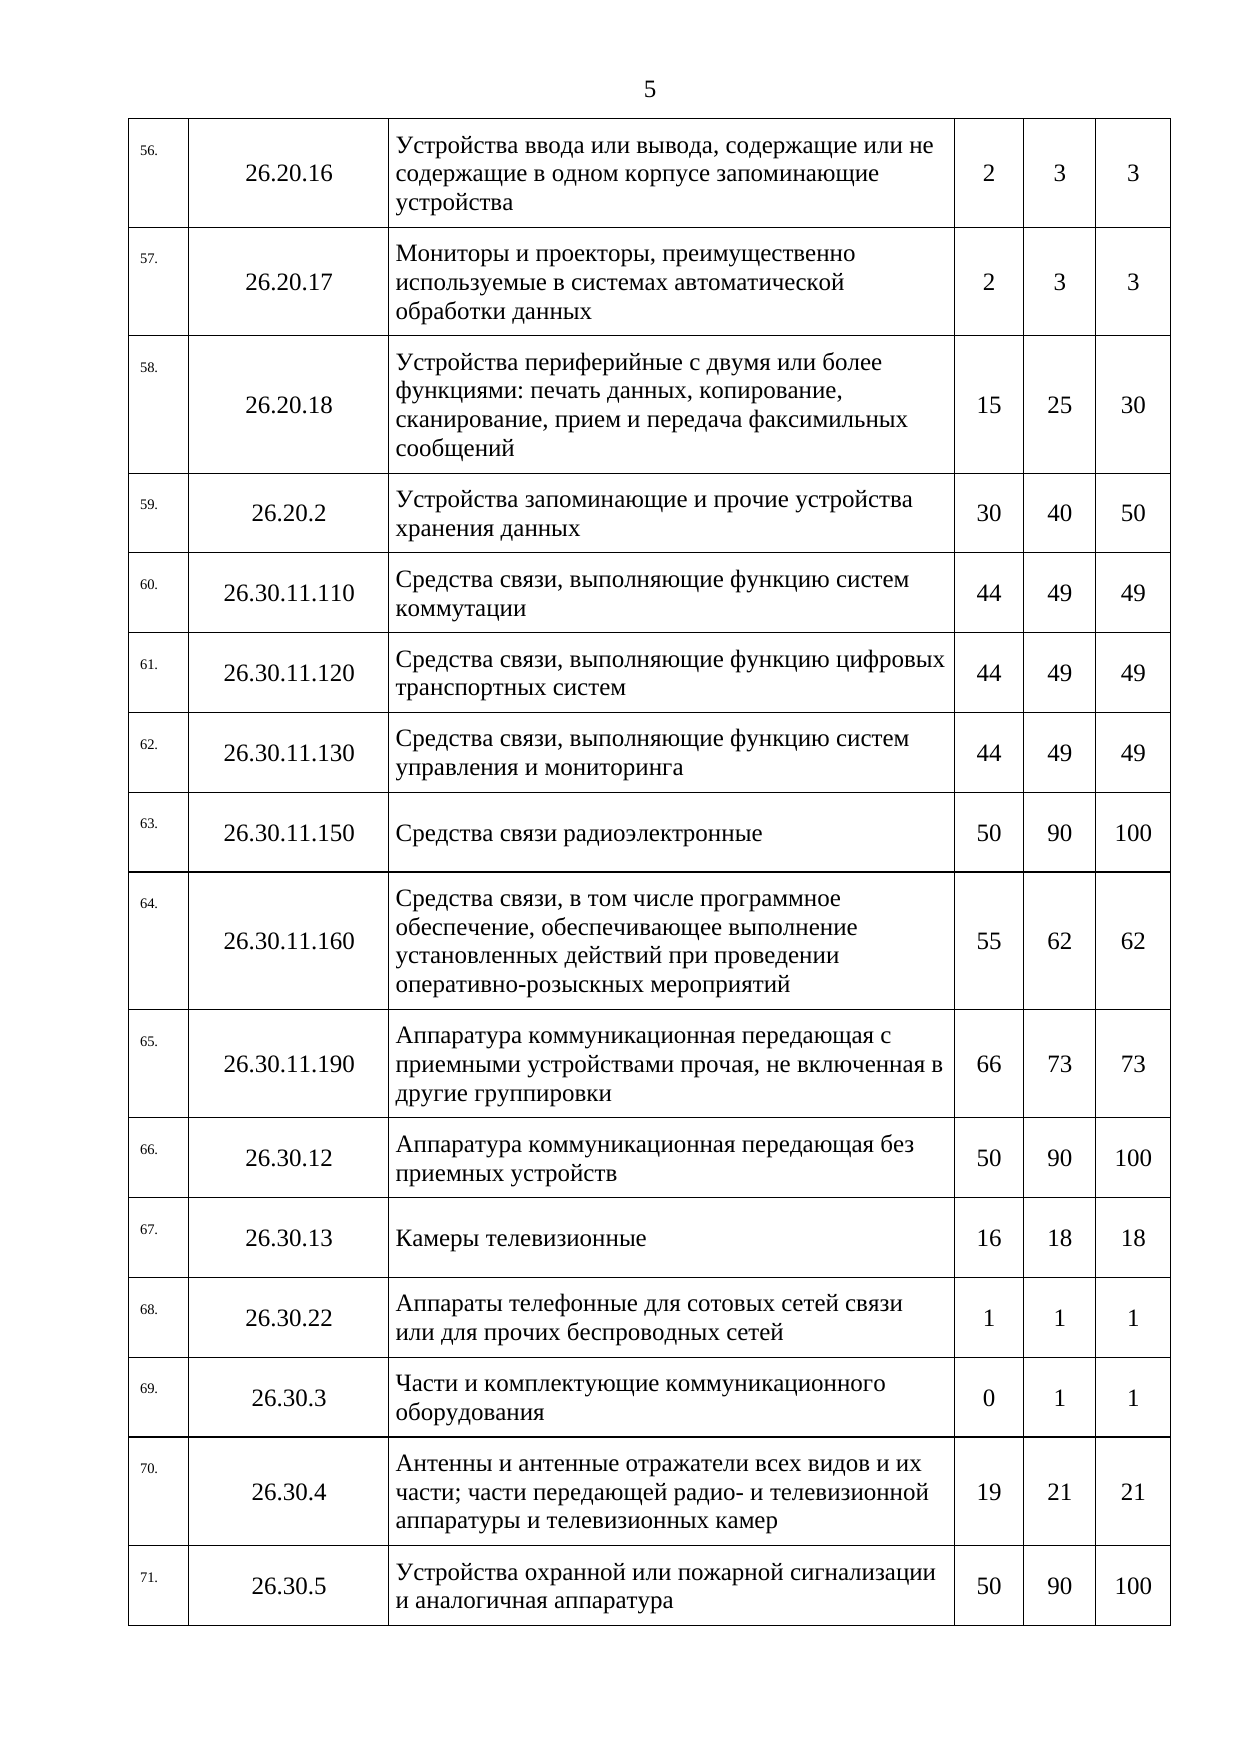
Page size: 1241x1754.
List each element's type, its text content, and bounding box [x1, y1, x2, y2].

table_cell 26.30.12 [189, 1118, 388, 1197]
table_cell Антенны и антенные отражатели всех видов и их части; части передающей радио- и телевизионной аппаратуры и телевизионных камер [389, 1438, 954, 1545]
table_cell [129, 1278, 188, 1357]
table_cell 26.30.4 [189, 1438, 388, 1545]
table_cell Аппаратура коммуникационная передающая без приемных устройств [389, 1118, 954, 1197]
table_cell 50 [955, 793, 1023, 871]
table_cell [129, 336, 188, 472]
table_cell 1 [1024, 1278, 1095, 1357]
table_cell Устройства ввода или вывода, содержащие или не содержащие в одном корпусе запоминающие устройства [389, 119, 954, 227]
table_cell 73 [1024, 1010, 1095, 1117]
table_cell 30 [1096, 336, 1170, 472]
table_cell 15 [955, 336, 1023, 472]
table_cell 26.30.3 [189, 1358, 388, 1436]
table_cell 100 [1096, 1118, 1170, 1197]
table_cell Средства связи, выполняющие функцию систем коммутации [389, 553, 954, 632]
table_cell [129, 1198, 188, 1277]
table_cell 49 [1024, 633, 1095, 712]
table_cell 49 [1096, 633, 1170, 712]
table_cell 26.20.18 [189, 336, 388, 472]
table_cell [129, 474, 188, 552]
table_cell 90 [1024, 1546, 1095, 1625]
table_cell 26.30.22 [189, 1278, 388, 1357]
table_cell [129, 1010, 188, 1117]
table_cell 26.30.11.150 [189, 793, 388, 871]
table_cell 21 [1096, 1438, 1170, 1545]
table_cell 90 [1024, 1118, 1095, 1197]
table_cell 66 [955, 1010, 1023, 1117]
table_cell 100 [1096, 793, 1170, 871]
table_cell [129, 1438, 188, 1545]
table_cell 2 [955, 119, 1023, 227]
table_cell 49 [1096, 713, 1170, 792]
table_cell 49 [1096, 553, 1170, 632]
table_cell 26.30.11.130 [189, 713, 388, 792]
table_cell 1 [955, 1278, 1023, 1357]
table_cell 3 [1096, 228, 1170, 335]
table_cell Средства связи, выполняющие функцию цифровых транспортных систем [389, 633, 954, 712]
table_cell 1 [1024, 1358, 1095, 1436]
table_cell [129, 1118, 188, 1197]
table_cell 26.20.2 [189, 474, 388, 552]
table_cell 50 [955, 1546, 1023, 1625]
table_cell 21 [1024, 1438, 1095, 1545]
table_cell 50 [955, 1118, 1023, 1197]
table_cell Камеры телевизионные [389, 1198, 954, 1277]
table_cell 26.30.11.120 [189, 633, 388, 712]
table_cell [129, 228, 188, 335]
table_cell 1 [1096, 1358, 1170, 1436]
table_cell Аппараты телефонные для сотовых сетей связи или для прочих беспроводных сетей [389, 1278, 954, 1357]
table_cell 26.30.5 [189, 1546, 388, 1625]
table_cell 40 [1024, 474, 1095, 552]
table_cell 44 [955, 713, 1023, 792]
table_cell Аппаратура коммуникационная передающая с приемными устройствами прочая, не включенная в другие группировки [389, 1010, 954, 1117]
table_cell 26.30.11.160 [189, 873, 388, 1009]
table_cell 44 [955, 553, 1023, 632]
table_cell 26.30.13 [189, 1198, 388, 1277]
table_cell 26.20.17 [189, 228, 388, 335]
table_cell Части и комплектующие коммуникационного оборудования [389, 1358, 954, 1436]
table_cell 62 [1024, 873, 1095, 1009]
table_cell 0 [955, 1358, 1023, 1436]
table_cell 49 [1024, 553, 1095, 632]
table_cell 25 [1024, 336, 1095, 472]
table_cell Средства связи радиоэлектронные [389, 793, 954, 871]
table_cell 30 [955, 474, 1023, 552]
table_cell [129, 553, 188, 632]
table_cell [129, 633, 188, 712]
table_cell 62 [1096, 873, 1170, 1009]
table_cell 3 [1096, 119, 1170, 227]
table_cell Устройства охранной или пожарной сигнализации и аналогичная аппаратура [389, 1546, 954, 1625]
table_cell 26.30.11.110 [189, 553, 388, 632]
table_cell 50 [1096, 474, 1170, 552]
table_cell 19 [955, 1438, 1023, 1545]
table_cell Устройства периферийные с двумя или более функциями: печать данных, копирование, сканирование, прием и передача факсимильных сообщений [389, 336, 954, 472]
table_cell [129, 793, 188, 871]
table_cell 2 [955, 228, 1023, 335]
table_cell 26.30.11.190 [189, 1010, 388, 1117]
table_cell 26.20.16 [189, 119, 388, 227]
table_cell 3 [1024, 119, 1095, 227]
table_cell Устройства запоминающие и прочие устройства хранения данных [389, 474, 954, 552]
table_cell [129, 1546, 188, 1625]
table_cell 73 [1096, 1010, 1170, 1117]
table_cell 90 [1024, 793, 1095, 871]
table_cell 49 [1024, 713, 1095, 792]
table_cell 16 [955, 1198, 1023, 1277]
table_cell Мониторы и проекторы, преимущественно используемые в системах автоматической обработки данных [389, 228, 954, 335]
table_cell [129, 873, 188, 1009]
table_cell [129, 119, 188, 227]
table_cell 100 [1096, 1546, 1170, 1625]
table_cell 18 [1024, 1198, 1095, 1277]
table_cell 55 [955, 873, 1023, 1009]
table_cell Средства связи, в том числе программное обеспечение, обеспечивающее выполнение установленных действий при проведении оперативно-розыскных мероприятий [389, 873, 954, 1009]
table_cell [129, 713, 188, 792]
table_cell 44 [955, 633, 1023, 712]
table_cell 18 [1096, 1198, 1170, 1277]
table_cell 1 [1096, 1278, 1170, 1357]
table_cell 3 [1024, 228, 1095, 335]
table_cell Средства связи, выполняющие функцию систем управления и мониторинга [389, 713, 954, 792]
table_cell [129, 1358, 188, 1436]
